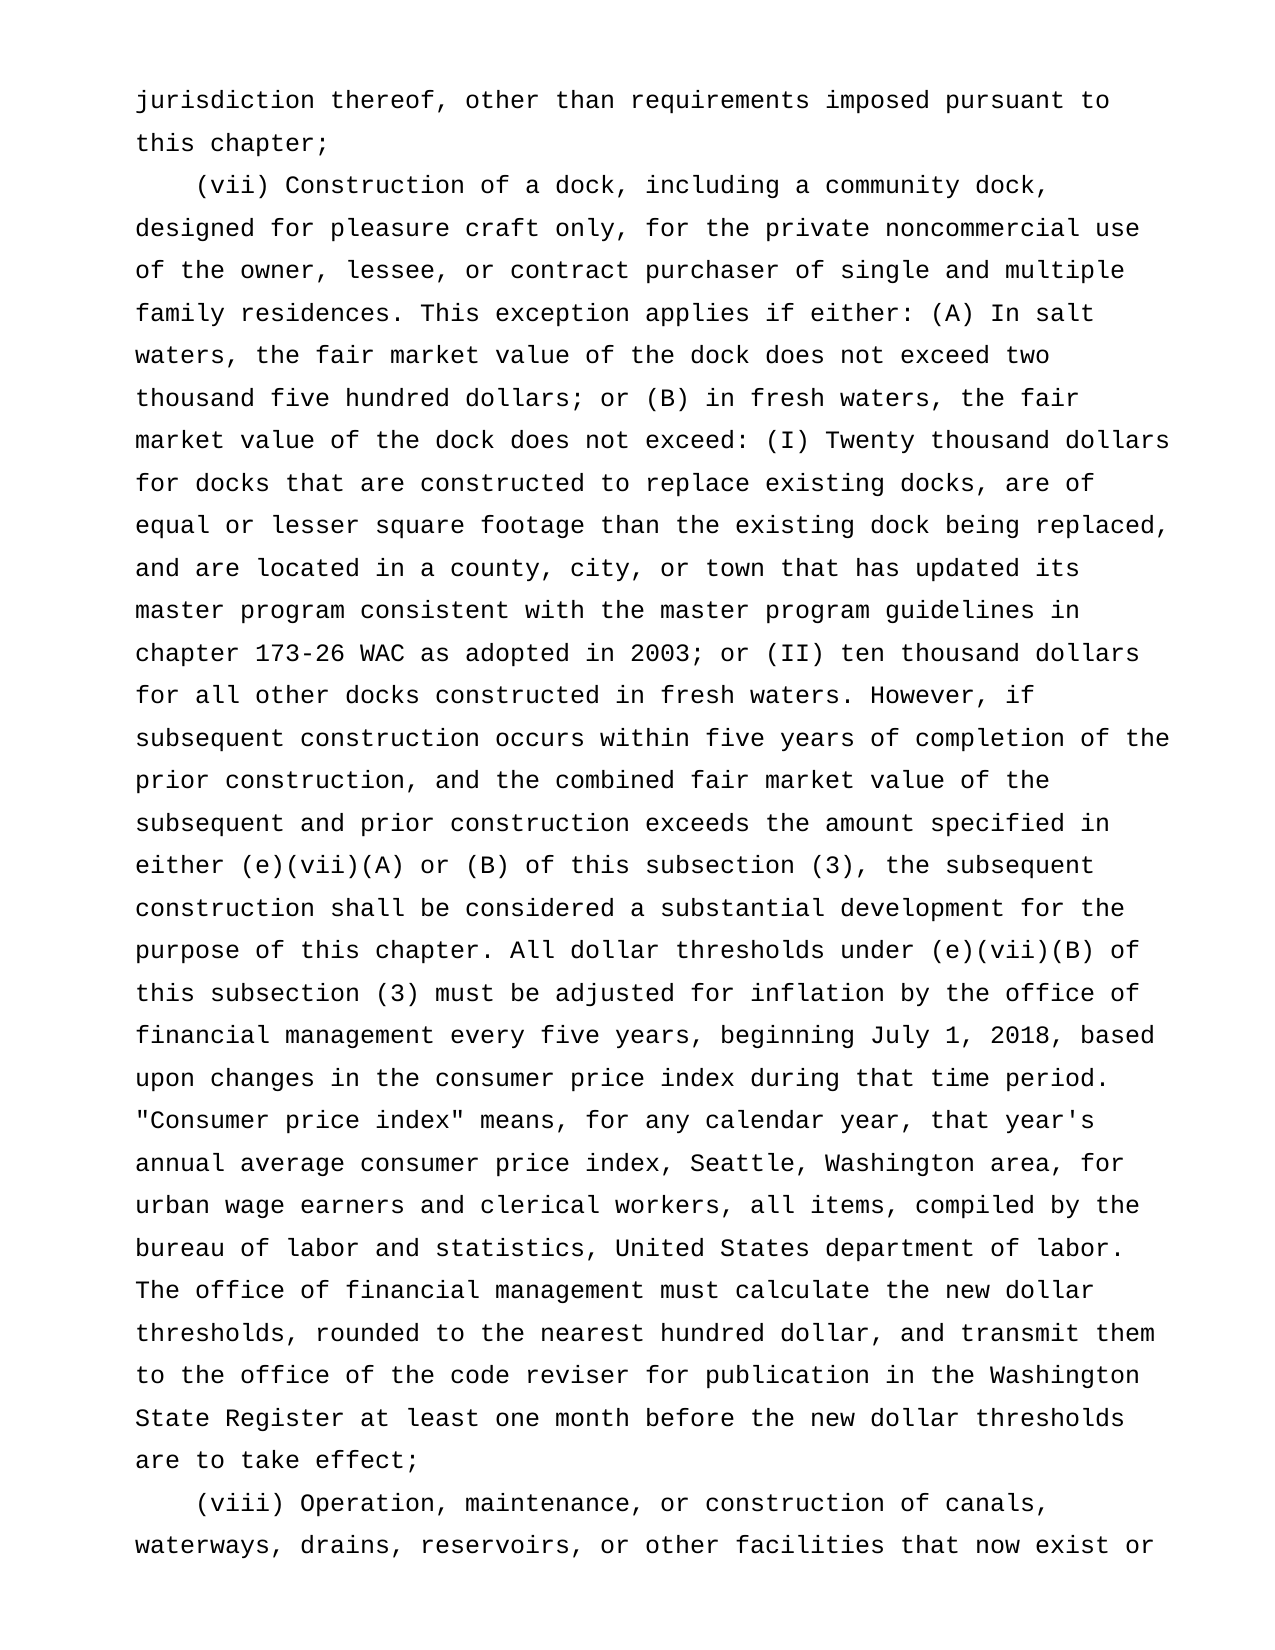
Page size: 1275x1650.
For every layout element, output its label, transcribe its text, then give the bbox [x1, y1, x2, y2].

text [135, 1477, 1170, 1562]
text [135, 75, 1170, 160]
text (vii) Construction of a dock, including a community dock, designed for pleasure craft only, for the private noncommercial use of the owner, lessee, or contract purchaser of single and multiple family residences. This exception applies if either: (A) In salt waters, the fair market value of the dock does not exceed two thousand five hundred dollars; or (B) in fresh waters, the fair market value of the dock does not exceed: (I) Twenty thousand dollars for docks that are constructed to replace existing docks, are of equal or lesser square footage than the existing dock being replaced, and are located in a county, city, or town that has updated its master program consistent with the master program guidelines in chapter 173-26 WAC as adopted in 2003; or (II) ten thousand dollars for all other docks constructed in fresh waters. However, if subsequent construction occurs within five years of completion of the prior construction, and the combined fair market value of the subsequent and prior construction exceeds the amount specified in either (e)(vii)(A) or (B) of this subsection (3), the subsequent construction shall be considered a substantial development for the purpose of this chapter. All dollar thresholds under (e)(vii)(B) of this subsection (3) must be adjusted for inflation by the office of financial management every five years, beginning July 1, 2018, based upon changes in the consumer price index during that time period. "Consumer price index" means, for any calendar year, that year's annual average consumer price index, Seattle, Washington area, for urban wage earners and clerical workers, all items, compiled by the bureau of labor and statistics, United States department of labor. The office of financial management must calculate the new dollar thresholds, rounded to the nearest hundred dollar, and transmit them to the office of the code reviser for publication in the Washington State Register at least one month before the new dollar thresholds are to take effect; [135, 160, 1170, 1477]
